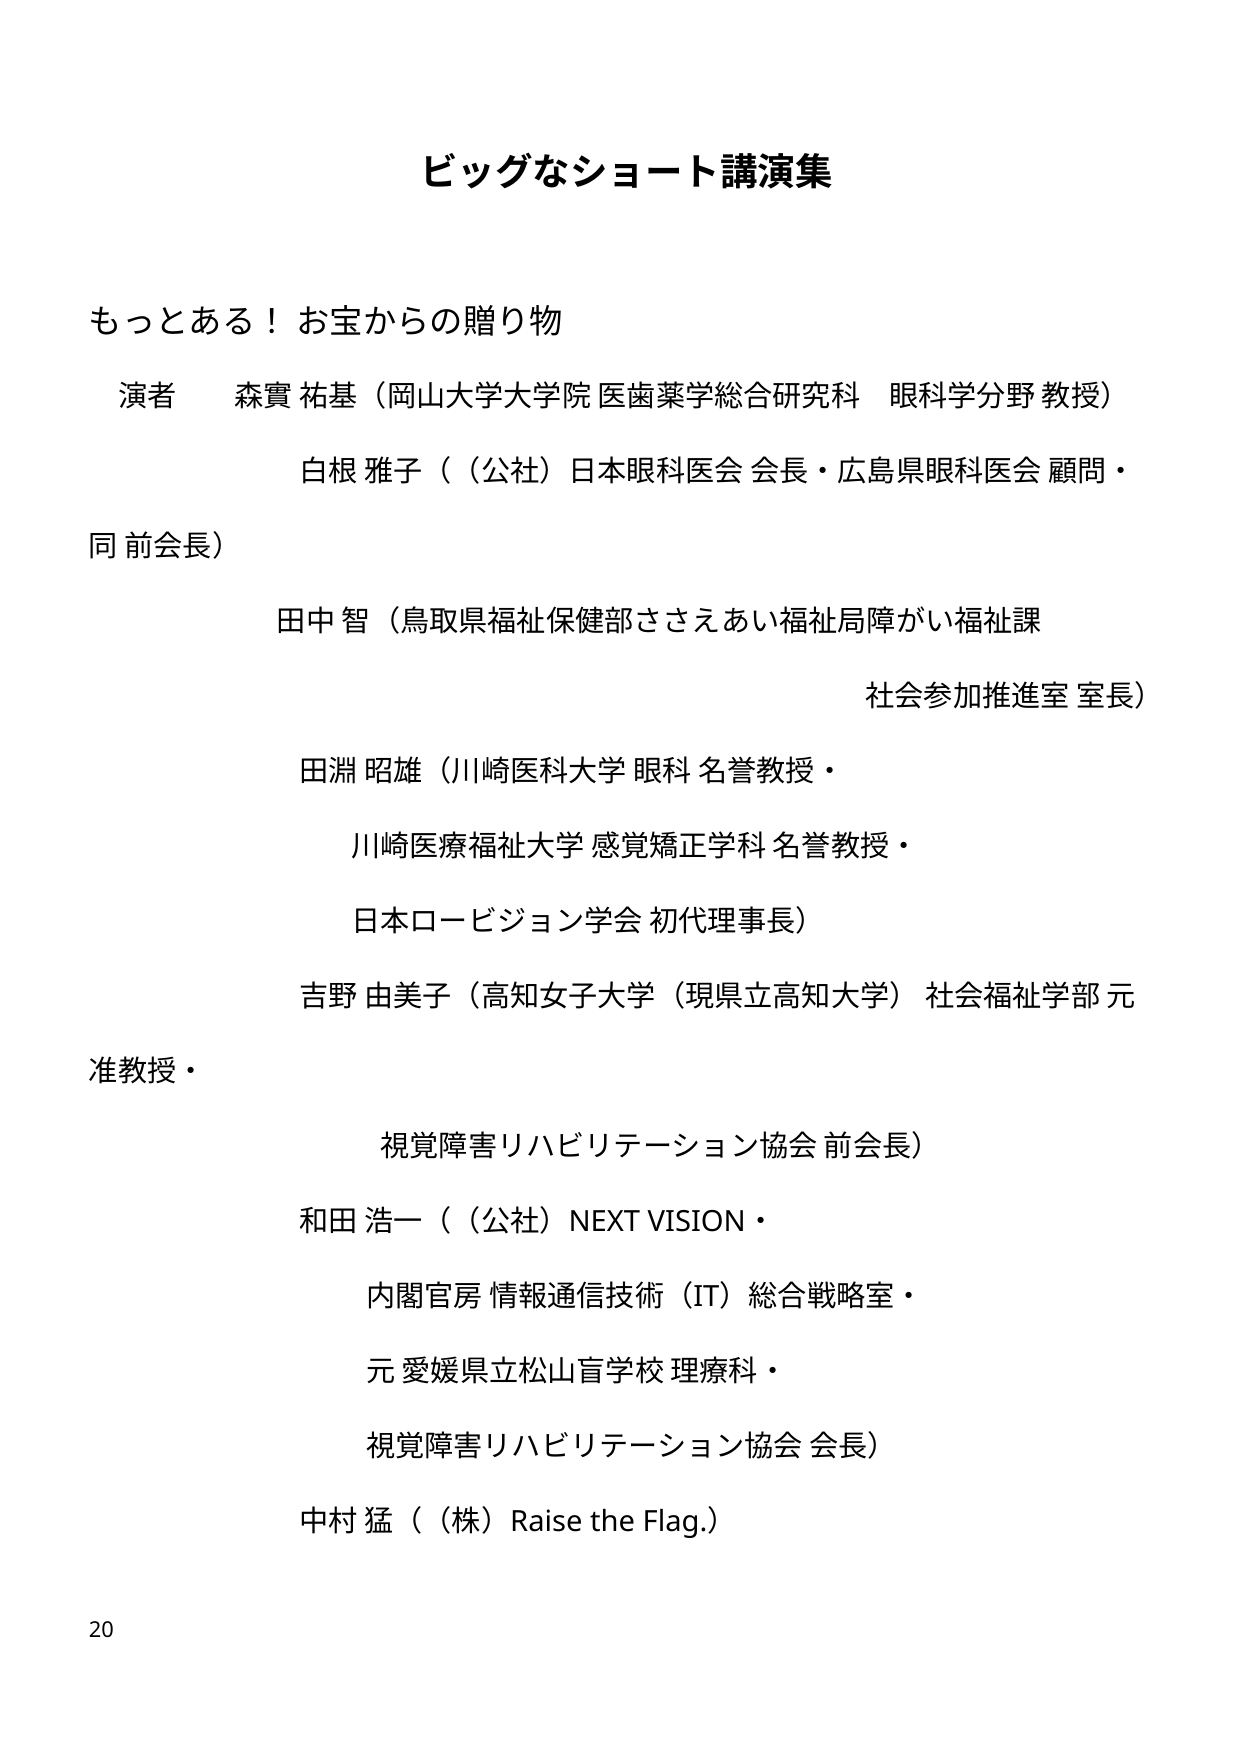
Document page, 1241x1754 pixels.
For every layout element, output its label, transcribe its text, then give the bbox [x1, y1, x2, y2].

subtitle ビッグなショート講演集 [89, 131, 1163, 206]
text 白根 雅子（（公社）日本眼科医会 会長・広島県眼科医会 顧問・同 前会長） [89, 431, 1163, 581]
text もっとある！ お宝からの贈り物 [89, 281, 1163, 356]
text 元 愛媛県立松山盲学校 理療科・ [89, 1331, 1163, 1406]
text 内閣官房 情報通信技術（IT）総合戦略室・ [89, 1256, 1163, 1331]
text 田淵 昭雄（川崎医科大学 眼科 名誉教授・ [89, 731, 1163, 806]
text 和田 浩一（（公社）NEXT VISION・ [89, 1181, 1163, 1256]
text 中村 猛（（株）Raise the Flag.） [89, 1481, 1163, 1556]
text 吉野 由美子（高知女子大学（現県立高知大学） 社会福祉学部 元准教授・ [89, 956, 1163, 1106]
text 川崎医療福祉大学 感覚矯正学科 名誉教授・ [89, 806, 1163, 881]
text 視覚障害リハビリテーション協会 会長） [89, 1406, 1163, 1481]
text 視覚障害リハビリテーション協会 前会長） [89, 1106, 1163, 1181]
text 田中 智（鳥取県福祉保健部ささえあい福祉局障がい福祉課 [89, 581, 1163, 656]
text 日本ロービジョン学会 初代理事長） [89, 881, 1163, 956]
text 社会参加推進室 室長） [89, 656, 1163, 731]
text 演者 森實 祐基（岡山大学大学院 医歯薬学総合研究科 眼科学分野 教授） [89, 356, 1163, 431]
